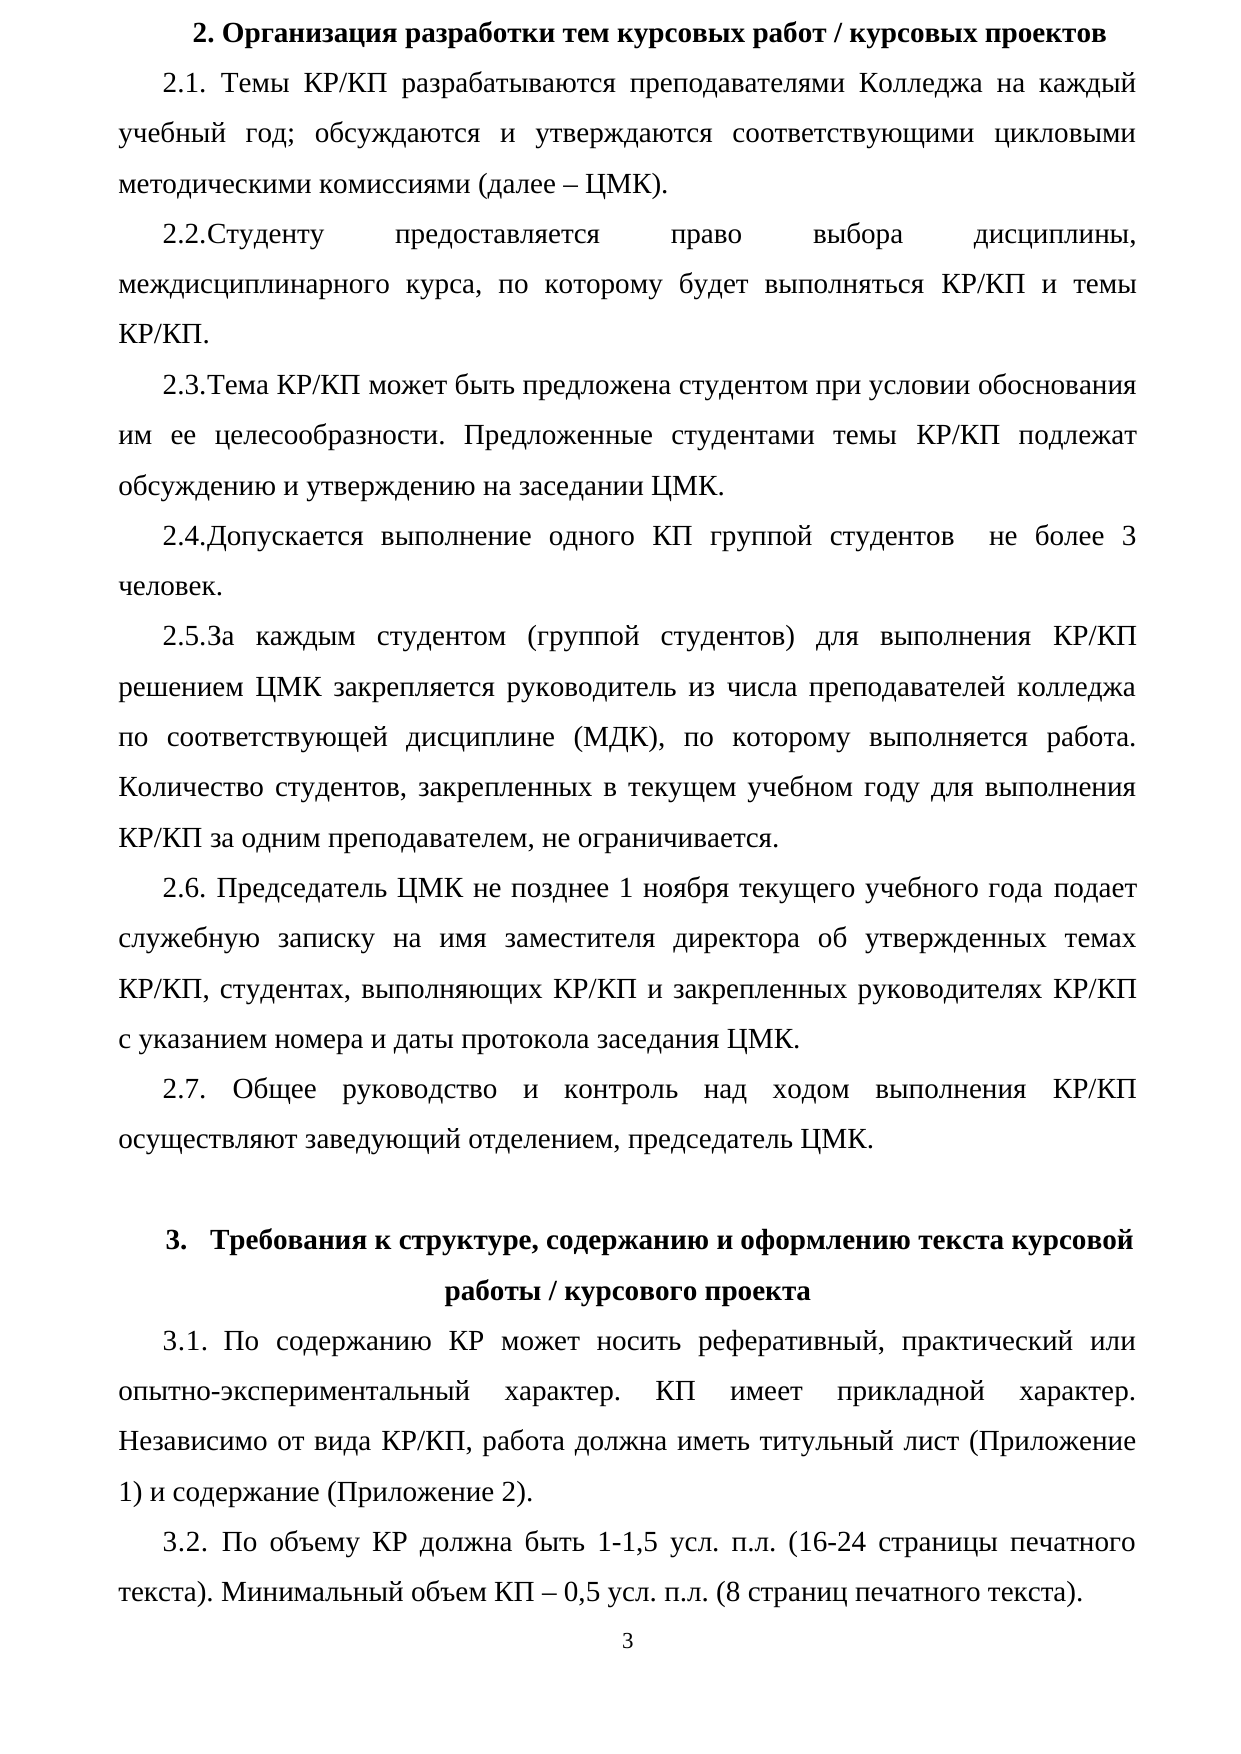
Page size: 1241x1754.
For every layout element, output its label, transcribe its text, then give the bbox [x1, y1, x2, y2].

list Требования к структуре, содержанию и оформлению текста курсовой работы / курсового проекта [118, 1222, 1137, 1306]
list По объему КР должна быть 1-1,5 усл. п.л. (16-24 страницы печатного текста). Минимальный объем КП – 0,5 усл. п.л. (8 страниц печатного текста). [118, 1524, 1137, 1608]
list Студенту предоставляется право выбора дисциплины, междисциплинарного курса, по которому будет выполняться КР/КП и темы КР/КП. [118, 216, 1137, 350]
list Темы КР/КП разрабатываются преподавателями Колледжа на каждый учебный год; обсуждаются и утверждаются соответствующими цикловыми методическими комиссиями (далее – ЦМК). [118, 65, 1137, 199]
list Председатель ЦМК не позднее 1 ноября текущего учебного года подает служебную записку на имя заместителя директора об утвержденных темах КР/КП, студентах, выполняющих КР/КП и закрепленных руководителях КР/КП с указанием номера и даты протокола заседания ЦМК. [118, 870, 1137, 1054]
list За каждым студентом (группой студентов) для выполнения КР/КП решением ЦМК закрепляется руководитель из числа преподавателей колледжа по соответствующей дисциплине (МДК), по которому выполняется работа. Количество студентов, закрепленных в текущем учебном году для выполнения КР/КП за одним преподавателем, не ограничивается. [118, 618, 1137, 853]
list Допускается выполнение одного КП группой студентов не более 3 человек. [118, 518, 1137, 602]
list По содержанию КР может носить реферативный, практический или опытно-экспериментальный характер. КП имеет прикладной характер. Независимо от вида КР/КП, работа должна иметь титульный лист (Приложение 1) и содержание (Приложение 2). [118, 1323, 1137, 1507]
text 2. Организация разработки тем курсовых работ / курсовых проектов [118, 15, 1137, 48]
list Тема КР/КП может быть предложена студентом при условии обоснования им ее целесообразности. Предложенные студентами темы КР/КП подлежат обсуждению и утверждению на заседании ЦМК. [118, 367, 1137, 501]
list Общее руководство и контроль над ходом выполнения КР/КП осуществляют заведующий отделением, председатель ЦМК. [118, 1071, 1137, 1155]
